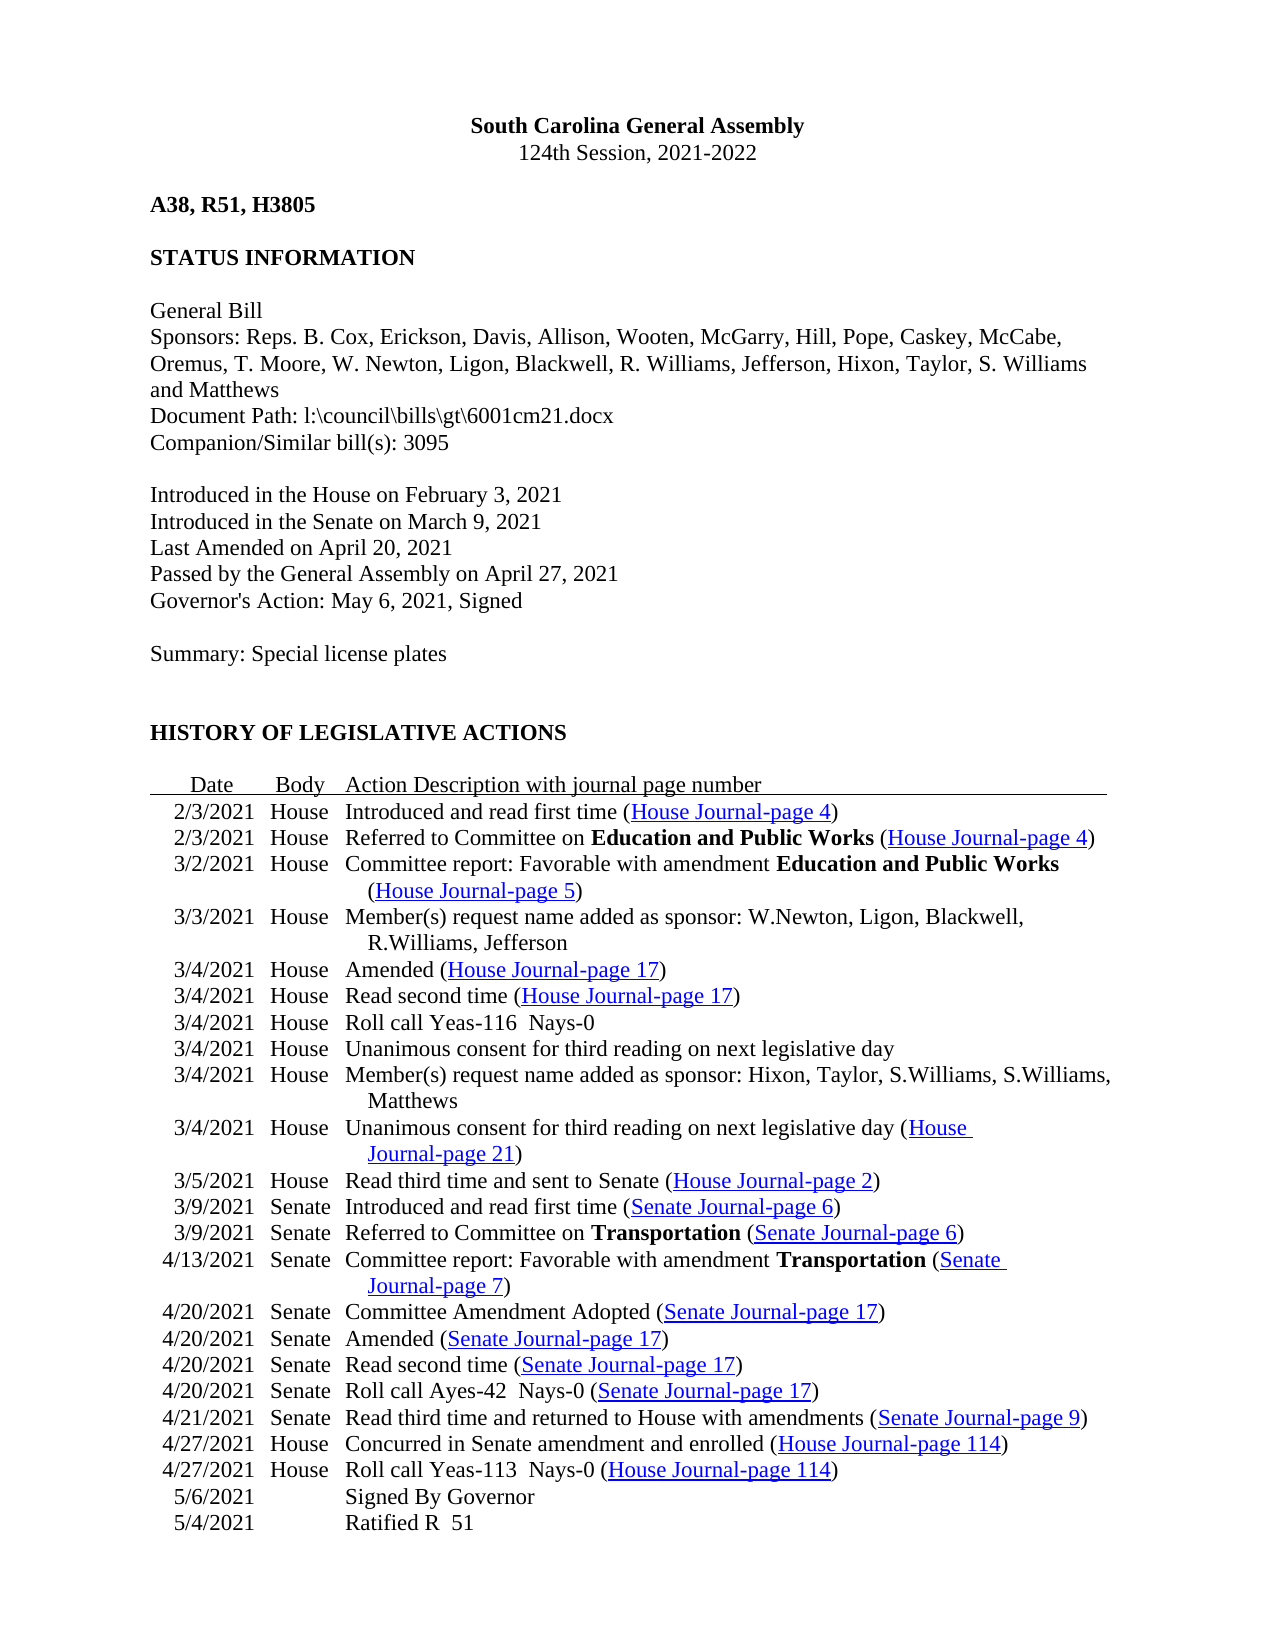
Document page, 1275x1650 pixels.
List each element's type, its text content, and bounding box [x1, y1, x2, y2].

text Governor's Action: May 6, 2021, Signed [150, 587, 1125, 613]
text Last Amended on April 20, 2021 [150, 534, 1125, 561]
text 3/4/2021 House Unanimous consent for third reading on next legislative day (House Journal-page 21) [150, 1114, 1125, 1167]
text Summary: Special license plates [150, 639, 1125, 666]
text 4/27/2021 House Roll call Yeas-113 Nays-0 (House Journal-page 114) [150, 1457, 1125, 1483]
text 4/20/2021 Senate Committee Amendment Adopted (Senate Journal-page 17) [150, 1298, 1125, 1325]
text 4/20/2021 Senate Read second time (Senate Journal-page 17) [150, 1351, 1125, 1377]
text 3/4/2021 House Roll call Yeas-116 Nays-0 [150, 1008, 1125, 1035]
text 5/6/2021 Signed By Governor [150, 1483, 1125, 1509]
text 4/21/2021 Senate Read third time and returned to House with amendments (Senate Journal-page 9) [150, 1404, 1125, 1430]
text Introduced in the House on February 3, 2021 [150, 481, 1125, 508]
text 2/3/2021 House Introduced and read first time (House Journal-page 4) [150, 798, 1125, 824]
text 3/5/2021 House Read third time and sent to Senate (House Journal-page 2) [150, 1167, 1125, 1193]
text A38, R51, H3805 [150, 192, 1125, 218]
text 3/4/2021 House Amended (House Journal-page 17) [150, 956, 1125, 982]
text STATUS INFORMATION [150, 244, 1125, 271]
text 3/3/2021 House Member(s) request name added as sponsor: W.Newton, Ligon, Blackwell, R.Williams, Jefferson [150, 903, 1125, 956]
text 2/3/2021 House Referred to Committee on Education and Public Works (House Journal-page 4) [150, 824, 1125, 850]
text 124th Session, 2021-2022 [150, 139, 1125, 165]
text 3/2/2021 House Committee report: Favorable with amendment Education and Public Works (House Journal-page 5) [150, 850, 1125, 903]
text 3/4/2021 House Read second time (House Journal-page 17) [150, 982, 1125, 1008]
text Date Body Action Description with journal page number [150, 771, 1125, 798]
text Sponsors: Reps. B. Cox, Erickson, Davis, Allison, Wooten, McGarry, Hill, Pope, Caskey, McCabe, Oremus, T. Moore, W. Newton, Ligon, Blackwell, R. Williams, Jefferson, Hixon, Taylor, S. Williams and Matthews [150, 323, 1125, 402]
text South Carolina General Assembly [150, 112, 1125, 139]
text 4/13/2021 Senate Committee report: Favorable with amendment Transportation (Senate Journal-page 7) [150, 1246, 1125, 1298]
text HISTORY OF LEGISLATIVE ACTIONS [150, 719, 1125, 745]
text 3/9/2021 Senate Introduced and read first time (Senate Journal-page 6) [150, 1193, 1125, 1219]
text 4/27/2021 House Concurred in Senate amendment and enrolled (House Journal-page 114) [150, 1430, 1125, 1457]
text Companion/Similar bill(s): 3095 [150, 429, 1125, 455]
text Passed by the General Assembly on April 27, 2021 [150, 561, 1125, 587]
text 3/9/2021 Senate Referred to Committee on Transportation (Senate Journal-page 6) [150, 1219, 1125, 1246]
text 4/20/2021 Senate Amended (Senate Journal-page 17) [150, 1325, 1125, 1351]
text 4/20/2021 Senate Roll call Ayes-42 Nays-0 (Senate Journal-page 17) [150, 1377, 1125, 1404]
text 3/4/2021 House Unanimous consent for third reading on next legislative day [150, 1035, 1125, 1061]
text General Bill [150, 297, 1125, 323]
text 5/4/2021 Ratified R 51 [150, 1509, 1125, 1536]
text Introduced in the Senate on March 9, 2021 [150, 508, 1125, 534]
text 3/4/2021 House Member(s) request name added as sponsor: Hixon, Taylor, S.Williams, S.Williams, Matthews [150, 1061, 1125, 1114]
text Document Path: l:\council\bills\gt\6001cm21.docx [150, 402, 1125, 429]
